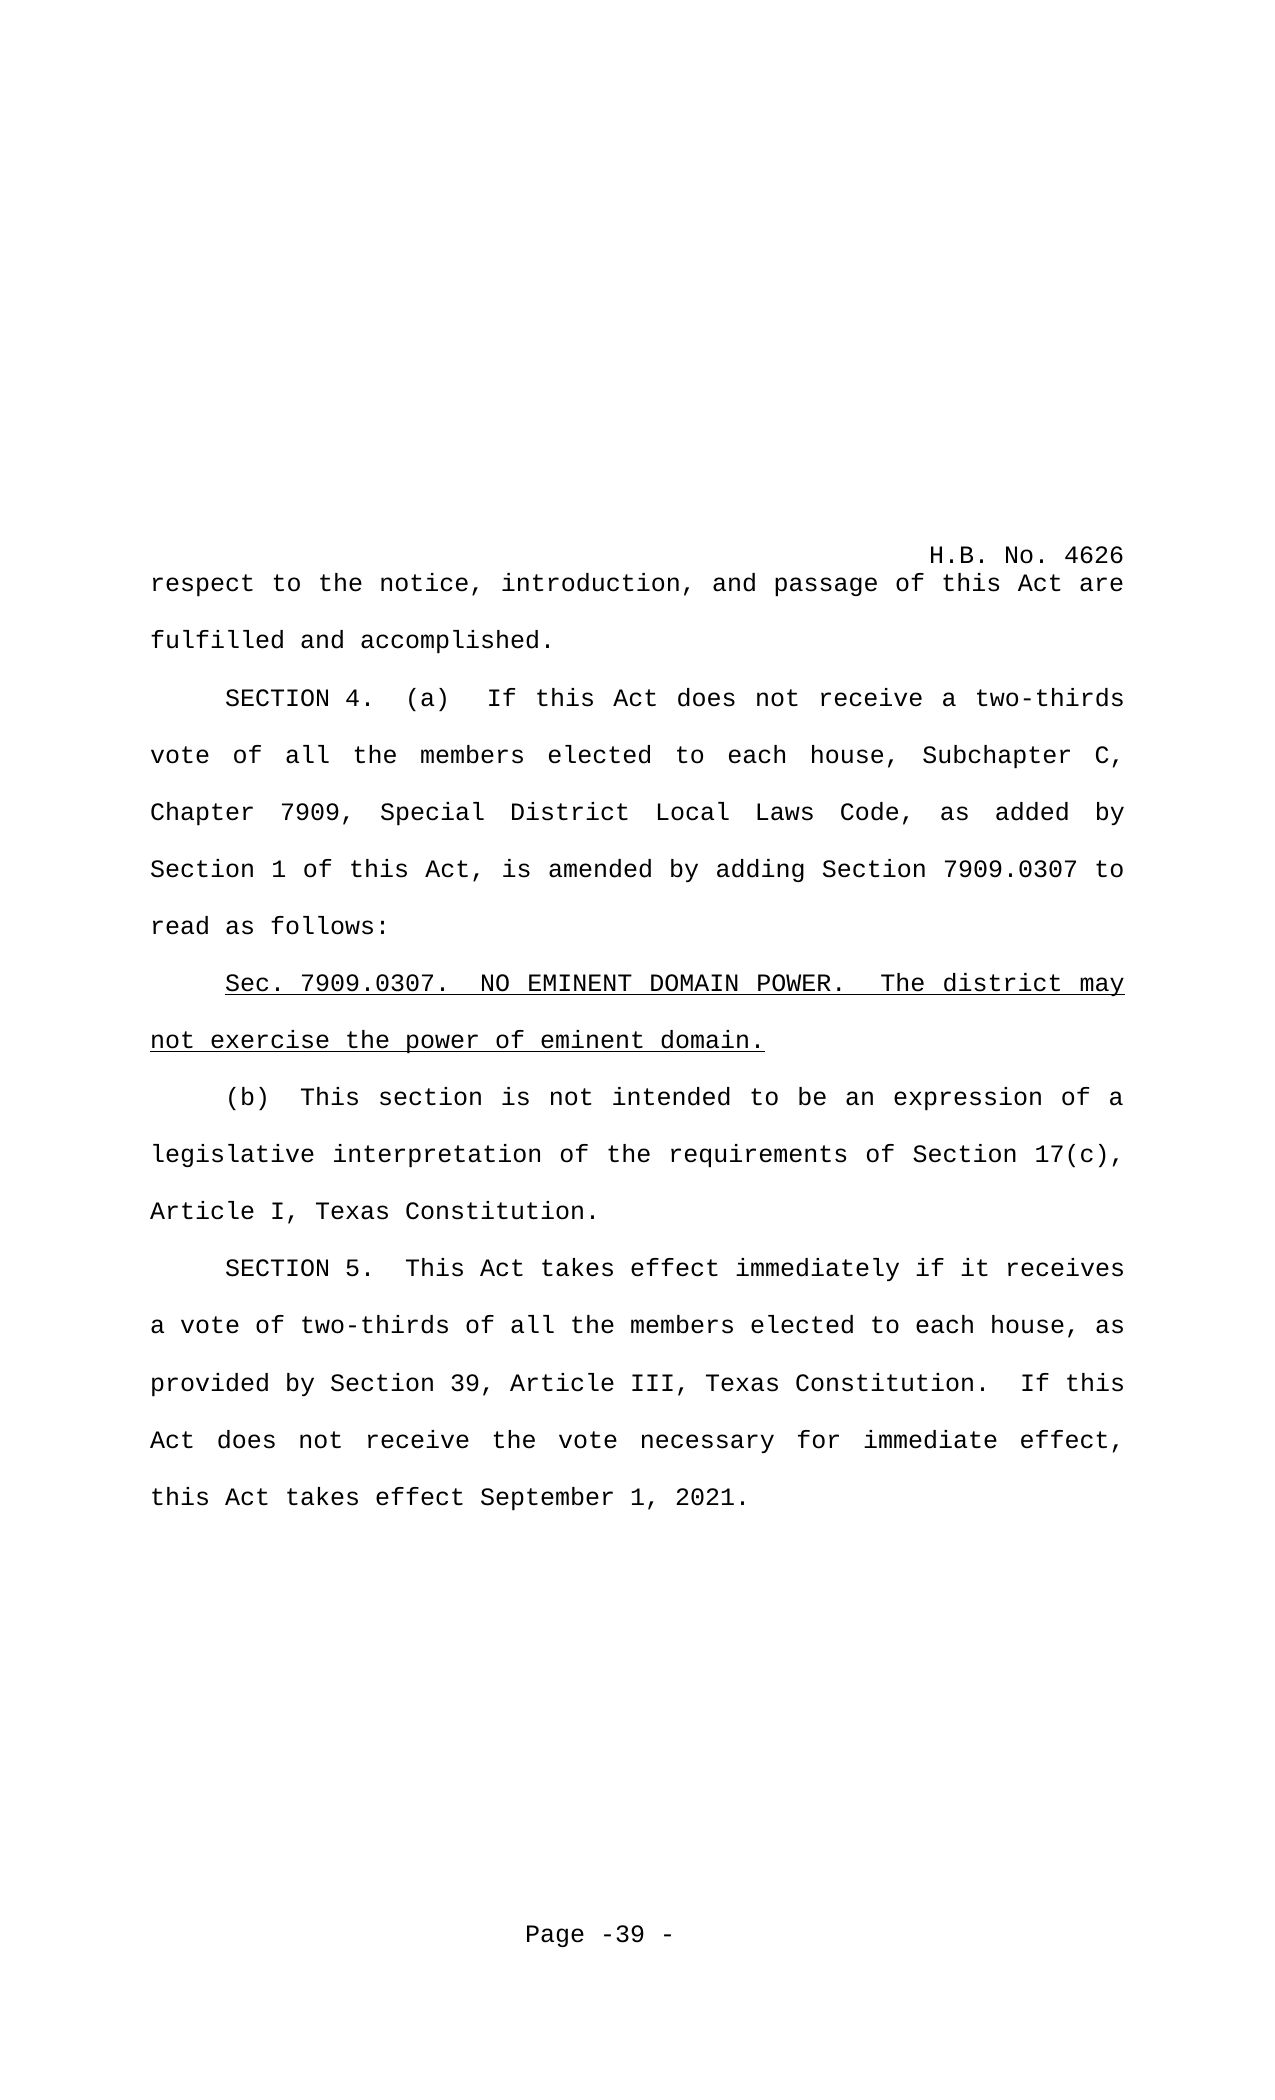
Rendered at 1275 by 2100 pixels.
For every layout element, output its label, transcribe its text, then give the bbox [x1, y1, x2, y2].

text Sec. 7909.0307. NO EMINENT DOMAIN POWER. The district may not exercise the power of eminent domain. [150, 970, 1125, 1056]
text SECTION 4. (a) If this Act does not receive a two-thirds vote of all the members elected to each house, Subchapter C, Chapter 7909, Special District Local Laws Code, as added by Section 1 of this Act, is amended by adding Section 7909.0307 to read as follows: [150, 685, 1125, 942]
text (b) This section is not intended to be an expression of a legislative interpretation of the requirements of Section 17(c), Article I, Texas Constitution. [150, 1084, 1125, 1227]
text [150, 571, 1125, 656]
text SECTION 5. This Act takes effect immediately if it receives a vote of two-thirds of all the members elected to each house, as provided by Section 39, Article III, Texas Constitution. If this Act does not receive the vote necessary for immediate effect, this Act takes effect September 1, 2021. [150, 1256, 1125, 1513]
